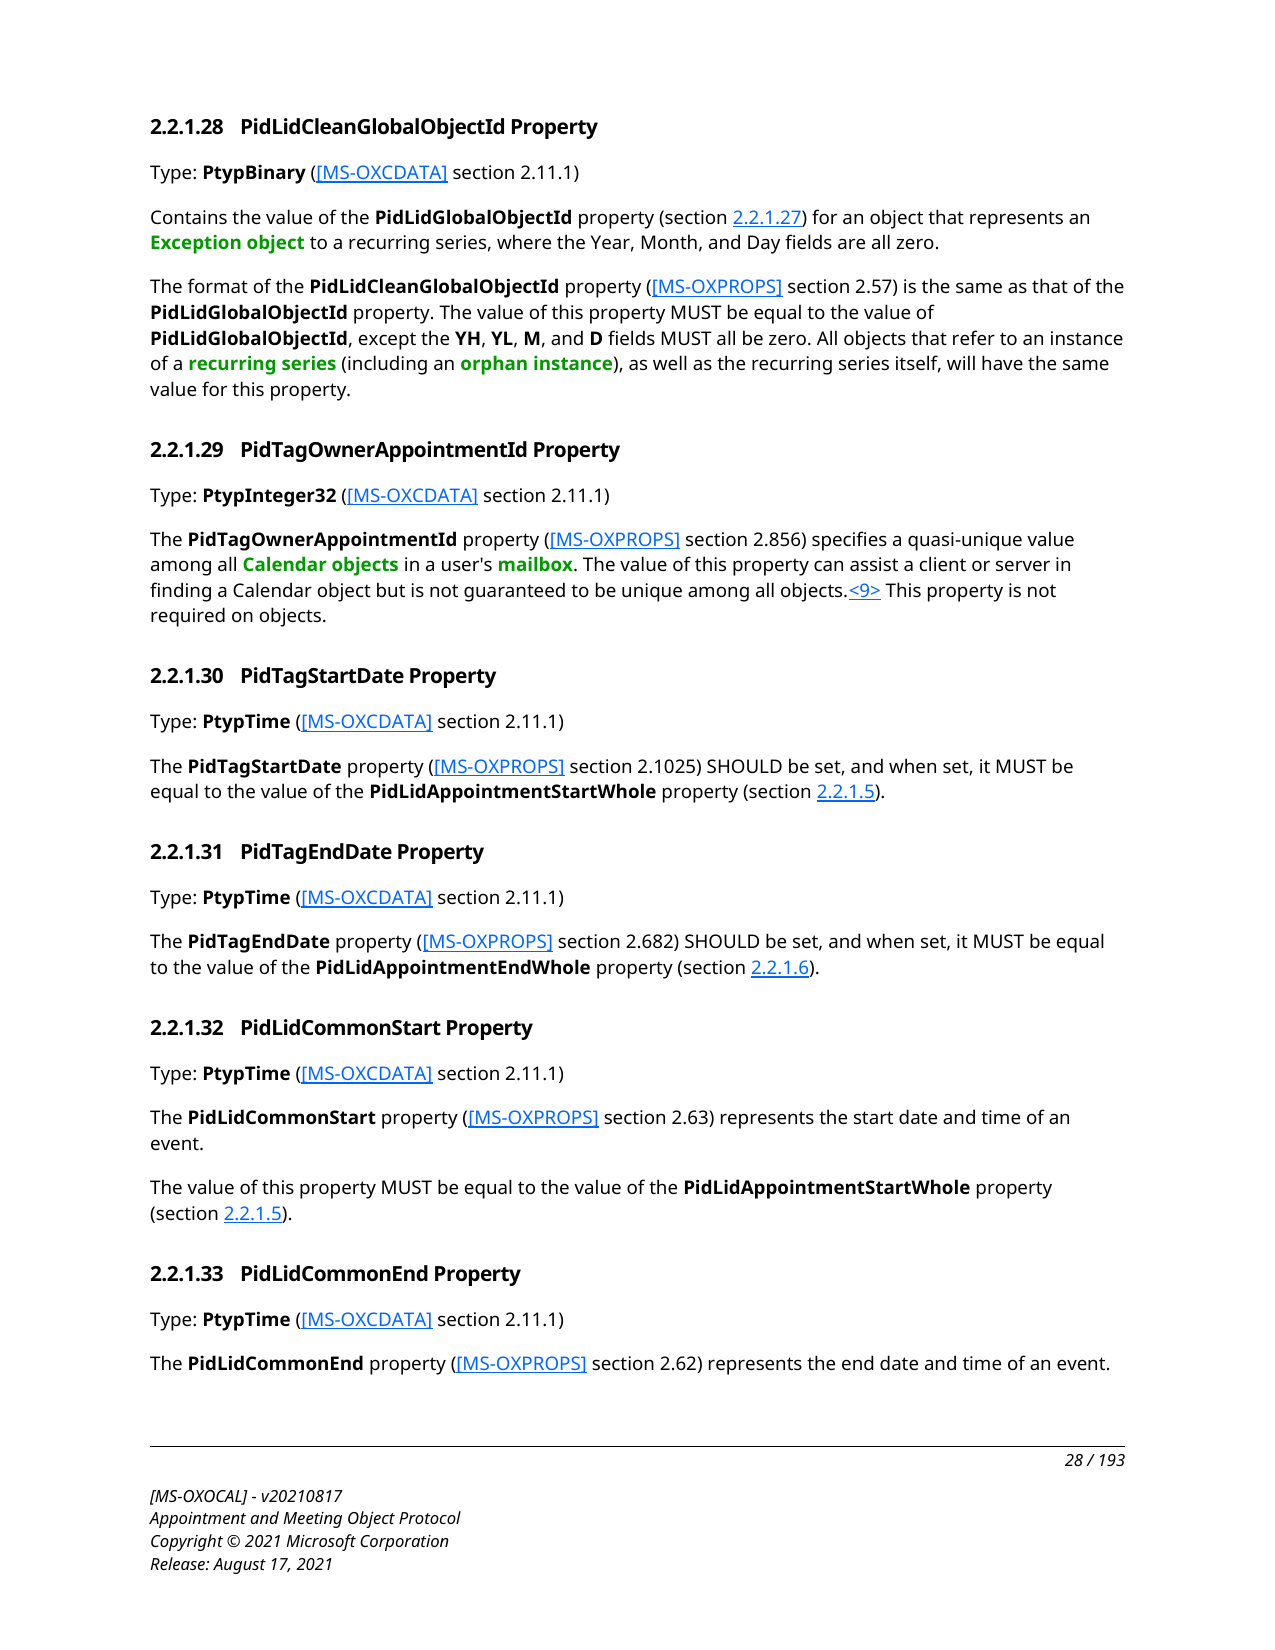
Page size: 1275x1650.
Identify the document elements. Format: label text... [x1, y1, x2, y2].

subtitle PidLidCleanGlobalObjectId Property [150, 112, 1125, 141]
text Type: PtypBinary ([MS-OXCDATA] section 2.11.1) [150, 160, 1125, 185]
subtitle PidTagOwnerAppointmentId Property [150, 435, 1125, 463]
subtitle PidLidCommonEnd Property [150, 1259, 1125, 1287]
subtitle PidTagEndDate Property [150, 837, 1125, 866]
subtitle PidLidCommonStart Property [150, 1013, 1125, 1042]
text The PidTagEndDate property ([MS-OXPROPS] section 2.682) SHOULD be set, and when set, it MUST be equal to the value of the PidLidAppointmentEndWhole property (section 2.2.1.6). [150, 929, 1125, 980]
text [150, 1306, 1125, 1332]
text Type: PtypTime ([MS-OXCDATA] section 2.11.1) [150, 884, 1125, 910]
text The PidLidCommonStart property ([MS-OXPROPS] section 2.63) represents the start date and time of an event. [150, 1105, 1125, 1156]
text Contains the value of the PidLidGlobalObjectId property (section 2.2.1.27) for an object that represents an Exception object to a recurring series, where the Year, Month, and Day fields are all zero. [150, 204, 1125, 255]
text The PidLidCommonEnd property ([MS-OXPROPS] section 2.62) represents the end date and time of an event. [150, 1350, 1125, 1376]
text The PidTagStartDate property ([MS-OXPROPS] section 2.1025) SHOULD be set, and when set, it MUST be equal to the value of the PidLidAppointmentStartWhole property (section 2.2.1.5). [150, 753, 1125, 804]
text Type: PtypTime ([MS-OXCDATA] section 2.11.1) [150, 1060, 1125, 1086]
text The value of this property MUST be equal to the value of the PidLidAppointmentStartWhole property (section 2.2.1.5). [150, 1174, 1125, 1226]
text The format of the PidLidCleanGlobalObjectId property ([MS-OXPROPS] section 2.57) is the same as that of the PidLidGlobalObjectId property. The value of this property MUST be equal to the value of PidLidGlobalObjectId, except the YH, YL, M, and D fields MUST all be zero. All objects that refer to an instance of a recurring series (including an orphan instance), as well as the recurring series itself, will have the same value for this property. [150, 274, 1125, 401]
text The PidTagOwnerAppointmentId property ([MS-OXPROPS] section 2.856) specifies a quasi-unique value among all Calendar objects in a user's mailbox. The value of this property can assist a client or server in finding a Calendar object but is not guaranteed to be unique among all objects.<9> This property is not required on objects. [150, 526, 1125, 628]
subtitle PidTagStartDate Property [150, 662, 1125, 690]
text Type: PtypTime ([MS-OXCDATA] section 2.11.1) [150, 709, 1125, 734]
text Type: PtypInteger32 ([MS-OXCDATA] section 2.11.1) [150, 482, 1125, 507]
